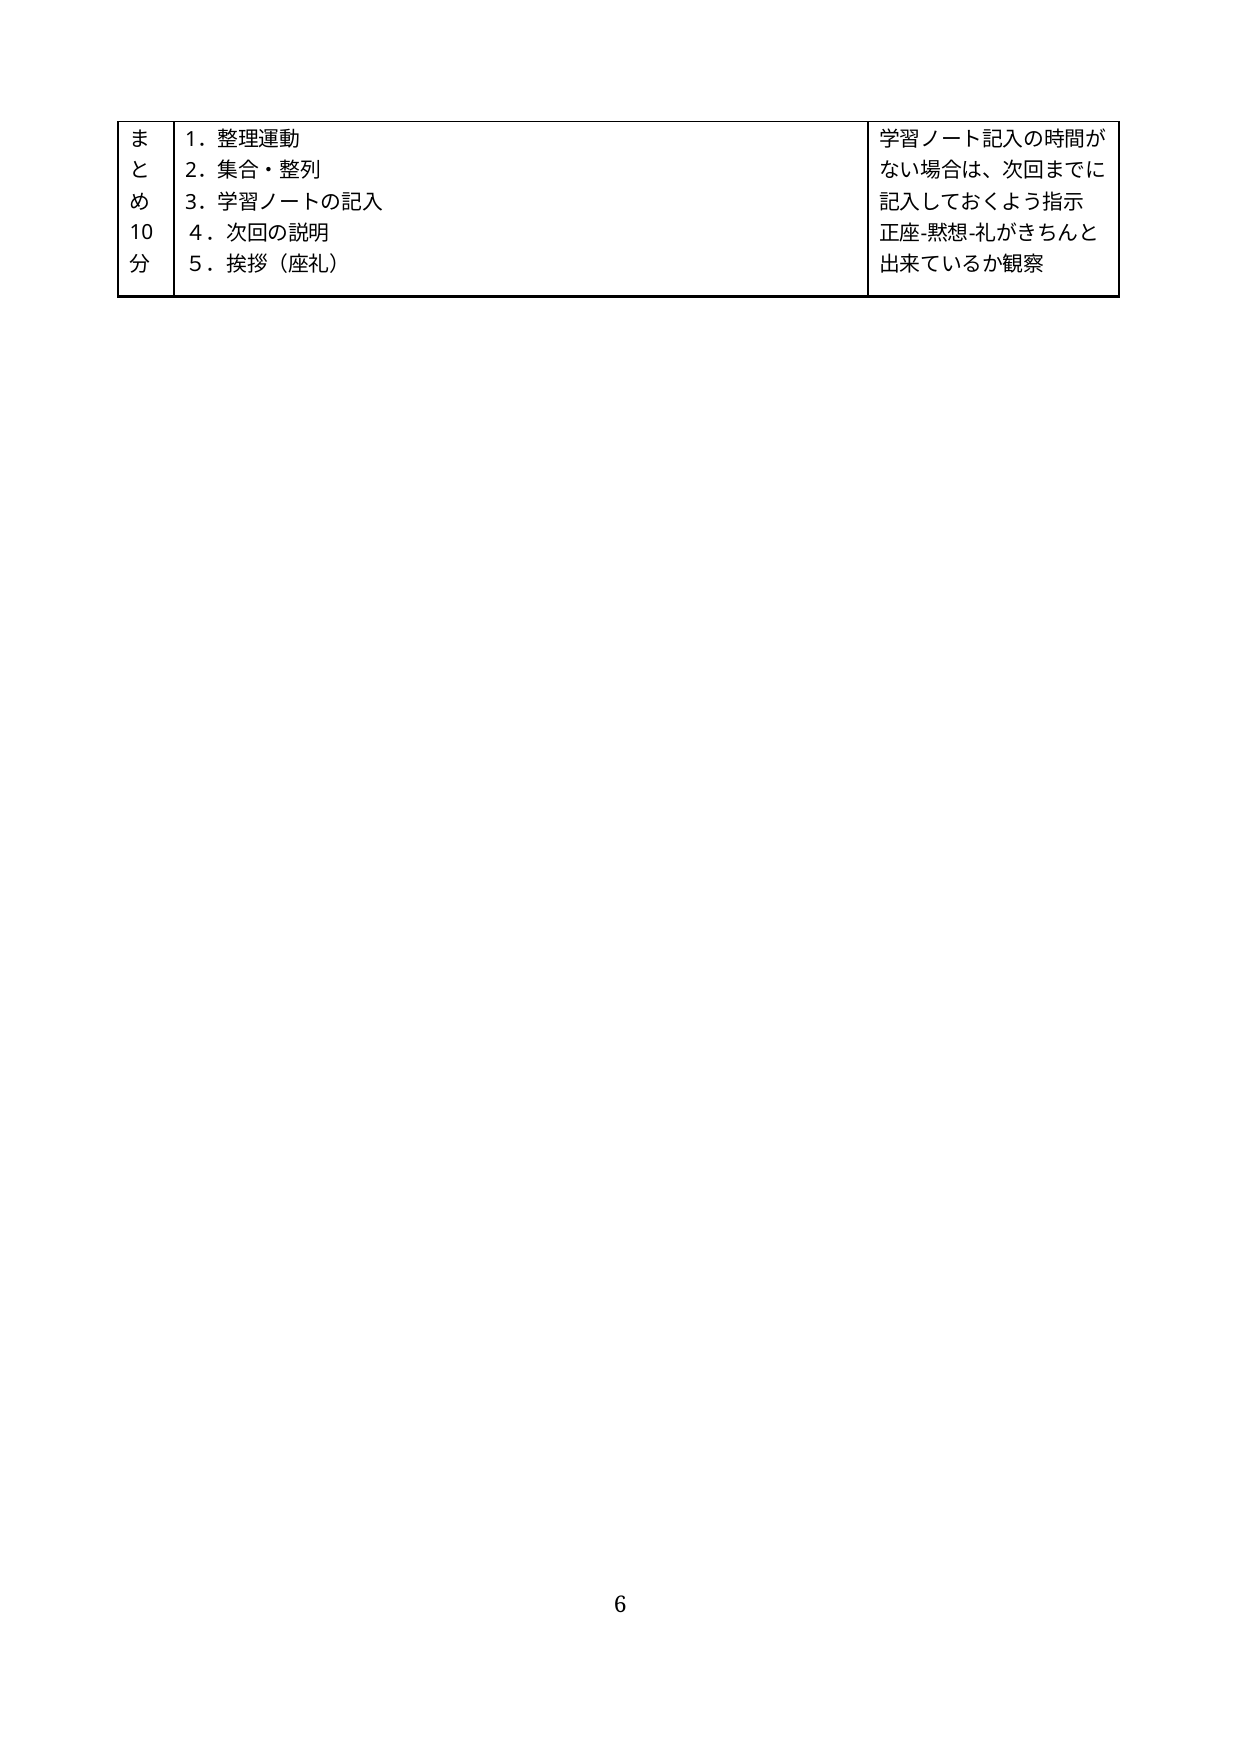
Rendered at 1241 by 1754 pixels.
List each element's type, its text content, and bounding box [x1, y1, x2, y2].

table_cell 1．整理運動 2．集合・整列 3．学習ノートの記入 ４．次回の説明 ５．挨拶（座礼） [175, 122, 867, 295]
table_cell まとめ 10分 [119, 122, 173, 295]
table_cell 学習ノート記入の時間が ない場合は、次回までに記入しておくよう指示 正座-黙想-礼がきちんと 出来ているか観察 [869, 122, 1118, 295]
